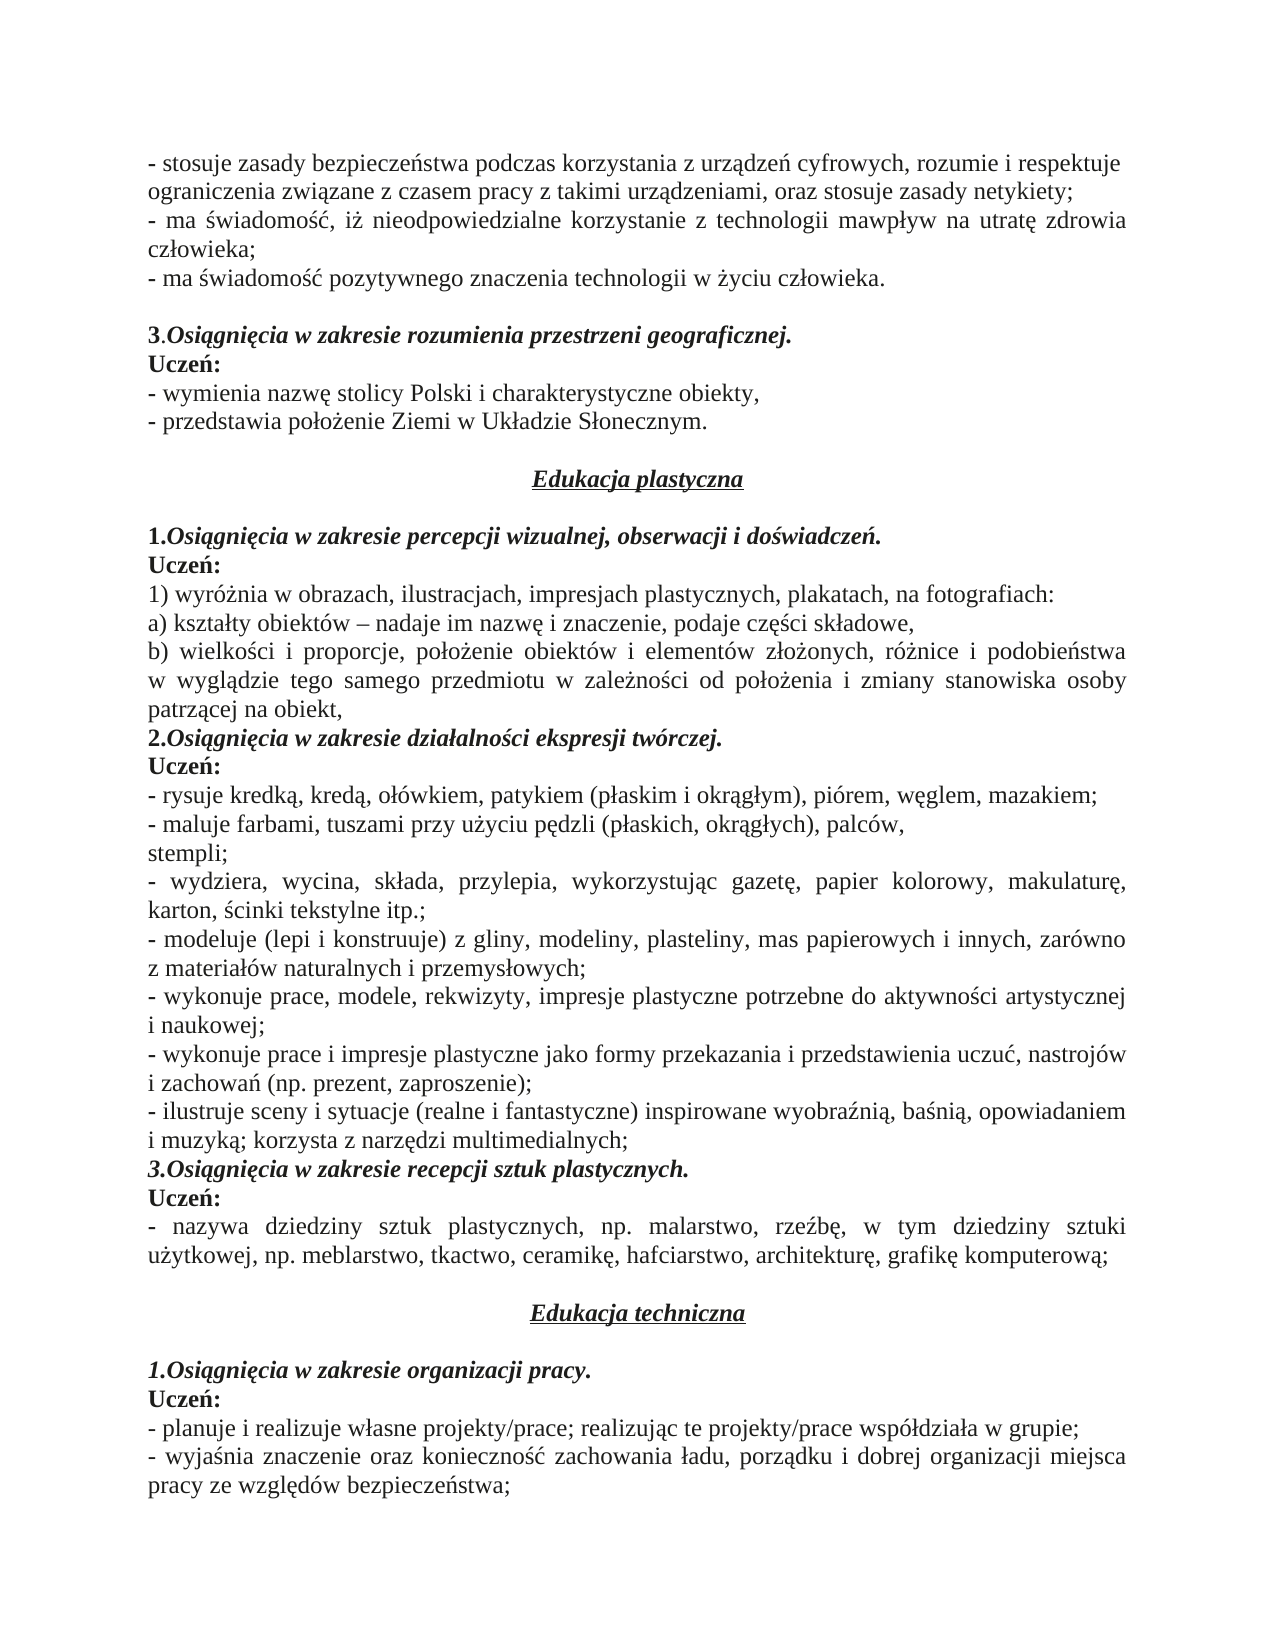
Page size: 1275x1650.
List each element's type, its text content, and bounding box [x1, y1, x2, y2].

text Uczeń: [148, 751, 1127, 780]
text Edukacja plastyczna [148, 464, 1127, 493]
text 2.Osiągnięcia w zakresie działalności ekspresji twórczej. [148, 723, 1127, 751]
text b) wielkości i proporcje, położenie obiektów i elementów złożonych, różnice i podobieństwa w wyglądzie tego samego przedmiotu w zależności od położenia i zmiany stanowiska osoby patrzącej na obiekt, [148, 636, 1127, 723]
text - stosuje zasady bezpieczeństwa podczas korzystania z urządzeń cyfrowych, rozumie i respektuje ograniczenia związane z czasem pracy z takimi urządzeniami, oraz stosuje zasady netykiety; [148, 148, 1127, 205]
text - ma świadomość pozytywnego znaczenia technologii w życiu człowieka. [148, 263, 1127, 291]
text - planuje i realizuje własne projekty/prace; realizując te projekty/prace współdziała w grupie; [148, 1413, 1127, 1441]
text Uczeń: [148, 1384, 1127, 1413]
text a) kształty obiektów – nadaje im nazwę i znaczenie, podaje części składowe, [148, 608, 1127, 636]
text - rysuje kredką, kredą, ołówkiem, patykiem (płaskim i okrągłym), piórem, węglem, mazakiem; [148, 780, 1127, 809]
text - modeluje (lepi i konstruuje) z gliny, modeliny, plasteliny, mas papierowych i innych, zarówno z materiałów naturalnych i przemysłowych; [148, 924, 1127, 981]
text Uczeń: [148, 349, 1127, 378]
text 3.Osiągnięcia w zakresie rozumienia przestrzeni geograficznej. [148, 320, 1127, 349]
text - ilustruje sceny i sytuacje (realne i fantastyczne) inspirowane wyobraźnią, baśnią, opowiadaniem i muzyką; korzysta z narzędzi multimedialnych; [148, 1096, 1127, 1154]
text 1.Osiągnięcia w zakresie percepcji wizualnej, obserwacji i doświadczeń. [148, 521, 1127, 550]
text - wykonuje prace i impresje plastyczne jako formy przekazania i przedstawienia uczuć, nastrojów i zachowań (np. prezent, zaproszenie); [148, 1039, 1127, 1096]
text - ma świadomość, iż nieodpowiedzialne korzystanie z technologii mawpływ na utratę zdrowia człowieka; [148, 205, 1127, 263]
text Uczeń: [148, 550, 1127, 579]
text - nazywa dziedziny sztuk plastycznych, np. malarstwo, rzeźbę, w tym dziedziny sztuki użytkowej, np. meblarstwo, tkactwo, ceramikę, hafciarstwo, architekturę, grafikę komputerową; [148, 1211, 1127, 1269]
text 1.Osiągnięcia w zakresie organizacji pracy. [148, 1355, 1127, 1384]
text Edukacja techniczna [148, 1298, 1127, 1326]
text - wymienia nazwę stolicy Polski i charakterystyczne obiekty, [148, 378, 1127, 406]
text Uczeń: [148, 1183, 1127, 1211]
text 1) wyróżnia w obrazach, ilustracjach, impresjach plastycznych, plakatach, na fotografiach: [148, 579, 1127, 608]
text - wyjaśnia znaczenie oraz konieczność zachowania ładu, porządku i dobrej organizacji miejsca pracy ze względów bezpieczeństwa; [148, 1441, 1127, 1499]
text stempli; [148, 838, 1127, 866]
text - maluje farbami, tuszami przy użyciu pędzli (płaskich, okrągłych), palców, [148, 809, 1127, 838]
text 3.Osiągnięcia w zakresie recepcji sztuk plastycznych. [148, 1154, 1127, 1183]
text - wykonuje prace, modele, rekwizyty, impresje plastyczne potrzebne do aktywności artystycznej i naukowej; [148, 981, 1127, 1039]
text - wydziera, wycina, składa, przylepia, wykorzystując gazetę, papier kolorowy, makulaturę, karton, ścinki tekstylne itp.; [148, 866, 1127, 924]
text - przedstawia położenie Ziemi w Układzie Słonecznym. [148, 406, 1127, 435]
